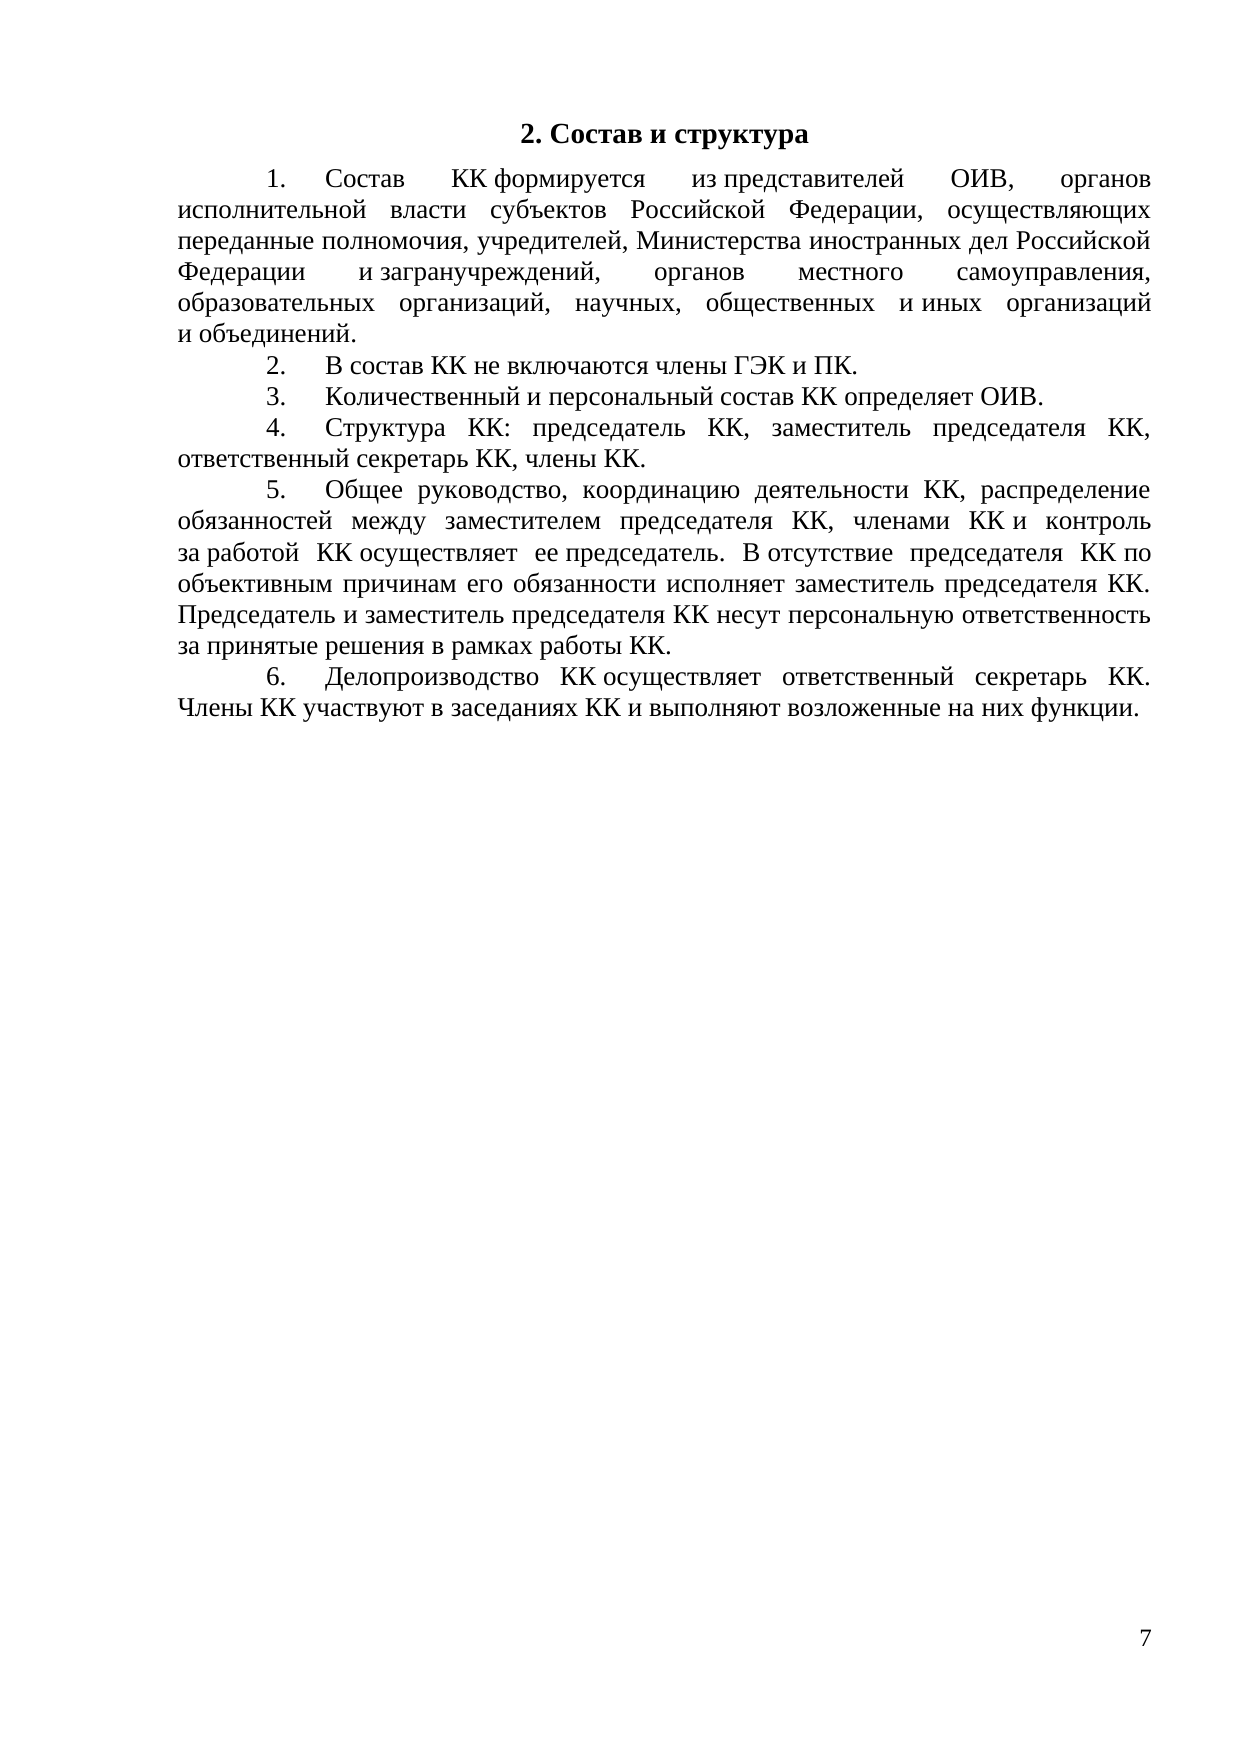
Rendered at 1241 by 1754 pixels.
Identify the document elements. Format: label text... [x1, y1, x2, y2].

list Количественный и персональный состав КК определяет ОИВ. [177, 380, 1152, 411]
subtitle 2. Состав и структура [177, 116, 1152, 149]
list В состав КК не включаются члены ГЭК и ПК. [177, 349, 1152, 380]
list Состав КК формируется из представителей ОИВ, органов исполнительной власти субъектов Российской Федерации, осуществляющих переданные полномочия, учредителей, Министерства иностранных дел Российской Федерации и загранучреждений, органов местного самоуправления, образовательных организаций, научных, общественных и иных организаций и объединений. [177, 162, 1152, 349]
list Делопроизводство КК осуществляет ответственный секретарь КК. Члены КК участвуют в заседаниях КК и выполняют возложенные на них функции. [177, 660, 1152, 722]
list Структура КК: председатель КК, заместитель председателя КК, ответственный секретарь КК, члены КК. [177, 411, 1152, 473]
list Общее руководство, координацию деятельности КК, распределение обязанностей между заместителем председателя КК, членами КК и контроль за работой КК осуществляет ее председатель. В отсутствие председателя КК по объективным причинам его обязанности исполняет заместитель председателя КК. Председатель и заместитель председателя КК несут персональную ответственность за принятые решения в рамках работы КК. [177, 473, 1152, 660]
